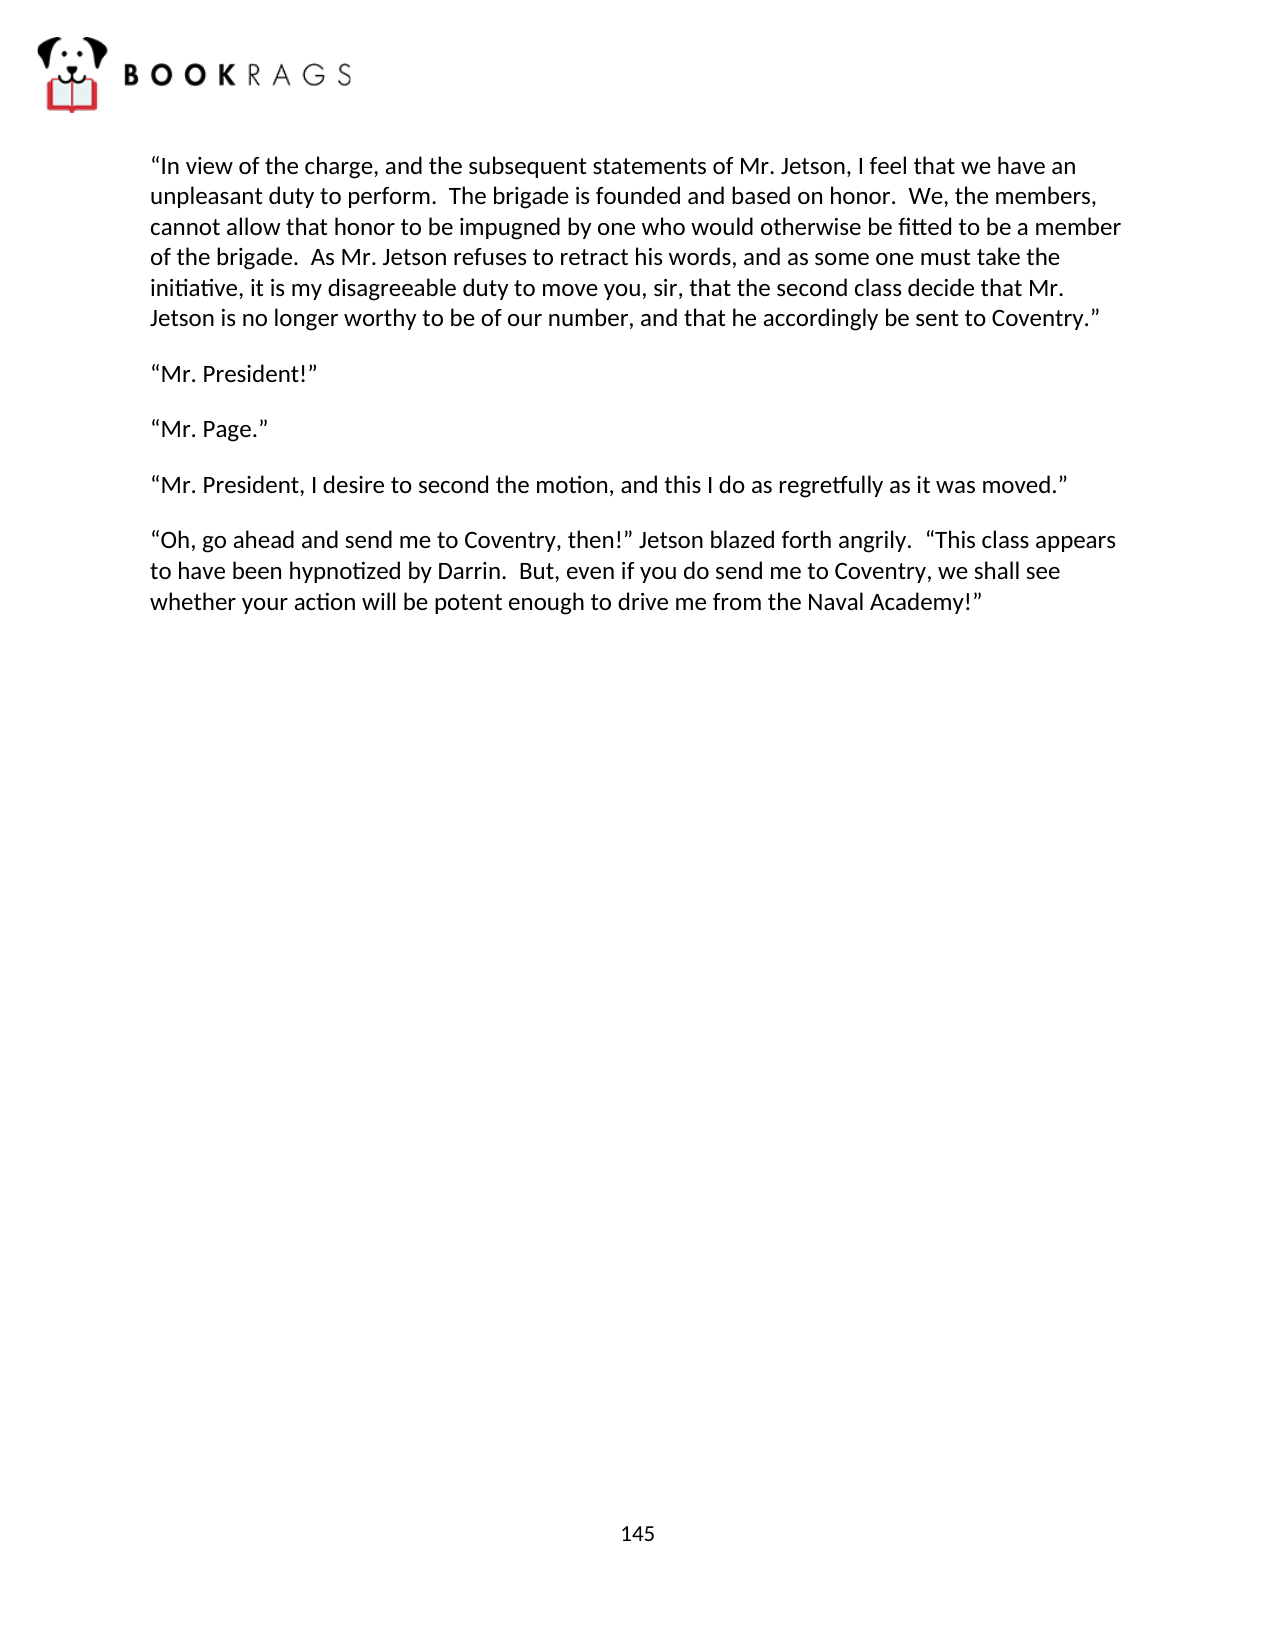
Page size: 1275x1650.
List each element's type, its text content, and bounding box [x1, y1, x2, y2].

picture [37, 37, 351, 113]
text “Mr. President, I desire to second the motion, and this I do as regretfully as it was moved.” [150, 469, 1125, 500]
text “Oh, go ahead and send me to Coventry, then!” Jetson blazed forth angrily. “This class appears to have been hypnotized by Darrin. But, even if you do send me to Coventry, we shall see whether your action will be potent enough to drive me from the Naval Academy!” [150, 525, 1125, 616]
text “Mr. Page.” [150, 414, 1125, 444]
text “Mr. President!” [150, 358, 1125, 389]
text “In view of the charge, and the subsequent statements of Mr. Jetson, I feel that we have an unpleasant duty to perform. The brigade is founded and based on honor. We, the members, cannot allow that honor to be impugned by one who would otherwise be fitted to be a member of the brigade. As Mr. Jetson refuses to retract his words, and as some one must take the initiative, it is my disagreeable duty to move you, sir, that the second class decide that Mr. Jetson is no longer worthy to be of our number, and that he accordingly be sent to Coventry.” [150, 150, 1125, 333]
